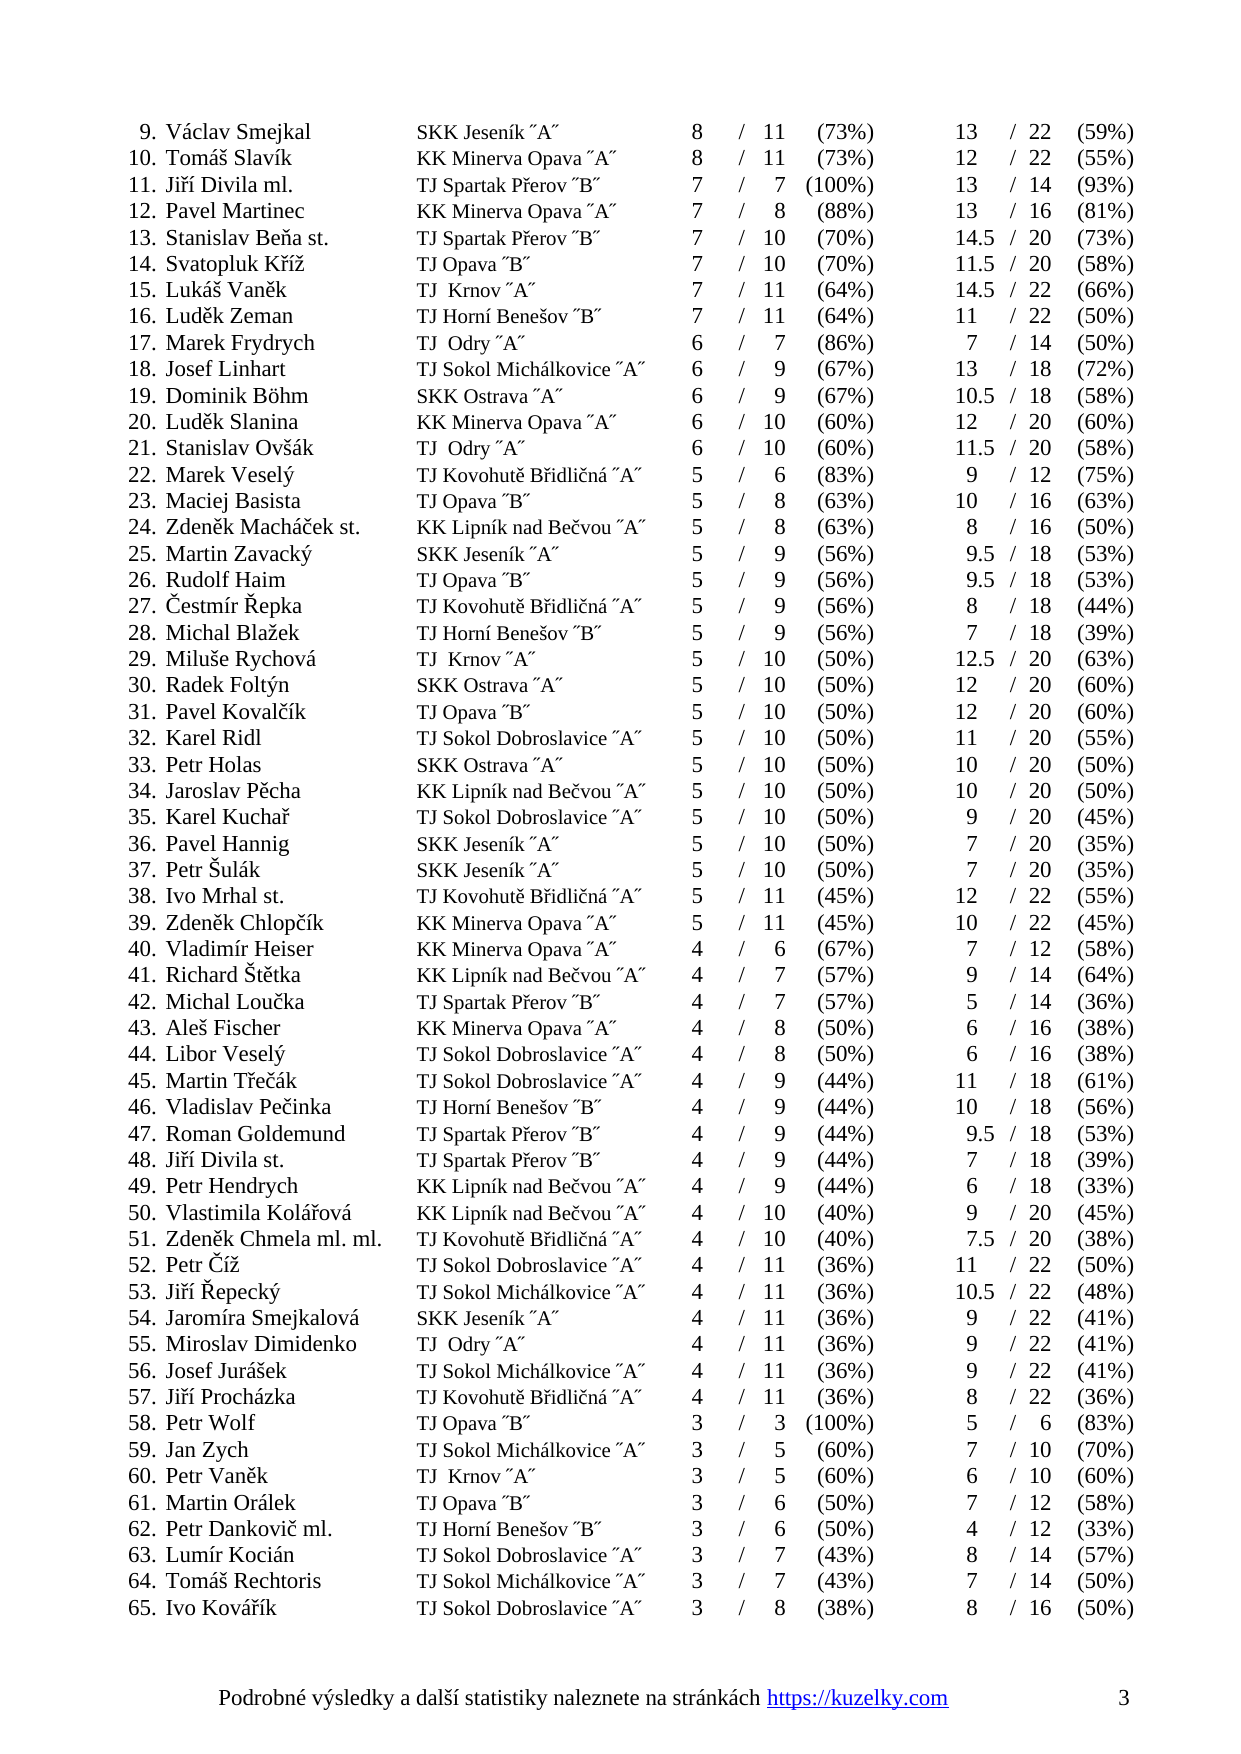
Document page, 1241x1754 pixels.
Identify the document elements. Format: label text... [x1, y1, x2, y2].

text 25. Martin Zavacký SKK Jeseník ˝A˝ 5 / 9 (56%) 9.5 / 18 (53%) [106, 540, 1134, 566]
text 48. Jiří Divila st. TJ Spartak Přerov ˝B˝ 4 / 9 (44%) 7 / 18 (39%) [106, 1146, 1134, 1172]
text 34. Jaroslav Pěcha KK Lipník nad Bečvou ˝A˝ 5 / 10 (50%) 10 / 20 (50%) [106, 777, 1134, 803]
text 17. Marek Frydrych TJ Odry ˝A˝ 6 / 7 (86%) 7 / 14 (50%) [106, 329, 1134, 355]
text 55. Miroslav Dimidenko TJ Odry ˝A˝ 4 / 11 (36%) 9 / 22 (41%) [106, 1330, 1134, 1357]
text 30. Radek Foltýn SKK Ostrava ˝A˝ 5 / 10 (50%) 12 / 20 (60%) [106, 672, 1134, 698]
text 51. Zdeněk Chmela ml. ml. TJ Kovohutě Břidličná ˝A˝ 4 / 10 (40%) 7.5 / 20 (38%) [106, 1225, 1134, 1251]
text 60. Petr Vaněk TJ Krnov ˝A˝ 3 / 5 (60%) 6 / 10 (60%) [106, 1462, 1134, 1488]
text 62. Petr Dankovič ml. TJ Horní Benešov ˝B˝ 3 / 6 (50%) 4 / 12 (33%) [106, 1515, 1134, 1541]
text 9. Václav Smejkal SKK Jeseník ˝A˝ 8 / 11 (73%) 13 / 22 (59%) [106, 118, 1134, 144]
text 45. Martin Třečák TJ Sokol Dobroslavice ˝A˝ 4 / 9 (44%) 11 / 18 (61%) [106, 1067, 1134, 1093]
text 54. Jaromíra Smejkalová SKK Jeseník ˝A˝ 4 / 11 (36%) 9 / 22 (41%) [106, 1304, 1134, 1330]
text 44. Libor Veselý TJ Sokol Dobroslavice ˝A˝ 4 / 8 (50%) 6 / 16 (38%) [106, 1041, 1134, 1067]
text 35. Karel Kuchař TJ Sokol Dobroslavice ˝A˝ 5 / 10 (50%) 9 / 20 (45%) [106, 803, 1134, 830]
text 33. Petr Holas SKK Ostrava ˝A˝ 5 / 10 (50%) 10 / 20 (50%) [106, 751, 1134, 777]
text 26. Rudolf Haim TJ Opava ˝B˝ 5 / 9 (56%) 9.5 / 18 (53%) [106, 566, 1134, 592]
text 11. Jiří Divila ml. TJ Spartak Přerov ˝B˝ 7 / 7 (100%) 13 / 14 (93%) [106, 171, 1134, 197]
text 52. Petr Číž TJ Sokol Dobroslavice ˝A˝ 4 / 11 (36%) 11 / 22 (50%) [106, 1251, 1134, 1278]
text 61. Martin Orálek TJ Opava ˝B˝ 3 / 6 (50%) 7 / 12 (58%) [106, 1488, 1134, 1515]
text 46. Vladislav Pečinka TJ Horní Benešov ˝B˝ 4 / 9 (44%) 10 / 18 (56%) [106, 1093, 1134, 1119]
text 39. Zdeněk Chlopčík KK Minerva Opava ˝A˝ 5 / 11 (45%) 10 / 22 (45%) [106, 909, 1134, 935]
text 43. Aleš Fischer KK Minerva Opava ˝A˝ 4 / 8 (50%) 6 / 16 (38%) [106, 1014, 1134, 1041]
text 14. Svatopluk Kříž TJ Opava ˝B˝ 7 / 10 (70%) 11.5 / 20 (58%) [106, 250, 1134, 276]
text 38. Ivo Mrhal st. TJ Kovohutě Břidličná ˝A˝ 5 / 11 (45%) 12 / 22 (55%) [106, 882, 1134, 909]
text 41. Richard Štětka KK Lipník nad Bečvou ˝A˝ 4 / 7 (57%) 9 / 14 (64%) [106, 961, 1134, 988]
text 24. Zdeněk Macháček st. KK Lipník nad Bečvou ˝A˝ 5 / 8 (63%) 8 / 16 (50%) [106, 513, 1134, 540]
text 65. Ivo Kovářík TJ Sokol Dobroslavice ˝A˝ 3 / 8 (38%) 8 / 16 (50%) [106, 1594, 1134, 1620]
text 63. Lumír Kocián TJ Sokol Dobroslavice ˝A˝ 3 / 7 (43%) 8 / 14 (57%) [106, 1541, 1134, 1568]
text 19. Dominik Böhm SKK Ostrava ˝A˝ 6 / 9 (67%) 10.5 / 18 (58%) [106, 382, 1134, 408]
text 36. Pavel Hannig SKK Jeseník ˝A˝ 5 / 10 (50%) 7 / 20 (35%) [106, 830, 1134, 856]
text 47. Roman Goldemund TJ Spartak Přerov ˝B˝ 4 / 9 (44%) 9.5 / 18 (53%) [106, 1119, 1134, 1146]
text 59. Jan Zych TJ Sokol Michálkovice ˝A˝ 3 / 5 (60%) 7 / 10 (70%) [106, 1436, 1134, 1462]
text 40. Vladimír Heiser KK Minerva Opava ˝A˝ 4 / 6 (67%) 7 / 12 (58%) [106, 935, 1134, 961]
text 20. Luděk Slanina KK Minerva Opava ˝A˝ 6 / 10 (60%) 12 / 20 (60%) [106, 408, 1134, 434]
text 57. Jiří Procházka TJ Kovohutě Břidličná ˝A˝ 4 / 11 (36%) 8 / 22 (36%) [106, 1383, 1134, 1409]
text 29. Miluše Rychová TJ Krnov ˝A˝ 5 / 10 (50%) 12.5 / 20 (63%) [106, 645, 1134, 672]
text 18. Josef Linhart TJ Sokol Michálkovice ˝A˝ 6 / 9 (67%) 13 / 18 (72%) [106, 355, 1134, 382]
text 10. Tomáš Slavík KK Minerva Opava ˝A˝ 8 / 11 (73%) 12 / 22 (55%) [106, 144, 1134, 171]
text 49. Petr Hendrych KK Lipník nad Bečvou ˝A˝ 4 / 9 (44%) 6 / 18 (33%) [106, 1172, 1134, 1199]
text 23. Maciej Basista TJ Opava ˝B˝ 5 / 8 (63%) 10 / 16 (63%) [106, 487, 1134, 513]
text 64. Tomáš Rechtoris TJ Sokol Michálkovice ˝A˝ 3 / 7 (43%) 7 / 14 (50%) [106, 1568, 1134, 1594]
text 56. Josef Jurášek TJ Sokol Michálkovice ˝A˝ 4 / 11 (36%) 9 / 22 (41%) [106, 1357, 1134, 1383]
text 16. Luděk Zeman TJ Horní Benešov ˝B˝ 7 / 11 (64%) 11 / 22 (50%) [106, 303, 1134, 329]
text 53. Jiří Řepecký TJ Sokol Michálkovice ˝A˝ 4 / 11 (36%) 10.5 / 22 (48%) [106, 1278, 1134, 1304]
text 37. Petr Šulák SKK Jeseník ˝A˝ 5 / 10 (50%) 7 / 20 (35%) [106, 856, 1134, 882]
text 27. Čestmír Řepka TJ Kovohutě Břidličná ˝A˝ 5 / 9 (56%) 8 / 18 (44%) [106, 592, 1134, 619]
text 42. Michal Loučka TJ Spartak Přerov ˝B˝ 4 / 7 (57%) 5 / 14 (36%) [106, 988, 1134, 1014]
text 12. Pavel Martinec KK Minerva Opava ˝A˝ 7 / 8 (88%) 13 / 16 (81%) [106, 197, 1134, 223]
text 32. Karel Ridl TJ Sokol Dobroslavice ˝A˝ 5 / 10 (50%) 11 / 20 (55%) [106, 724, 1134, 751]
text 15. Lukáš Vaněk TJ Krnov ˝A˝ 7 / 11 (64%) 14.5 / 22 (66%) [106, 276, 1134, 303]
text 28. Michal Blažek TJ Horní Benešov ˝B˝ 5 / 9 (56%) 7 / 18 (39%) [106, 619, 1134, 645]
text 13. Stanislav Beňa st. TJ Spartak Přerov ˝B˝ 7 / 10 (70%) 14.5 / 20 (73%) [106, 223, 1134, 250]
text 22. Marek Veselý TJ Kovohutě Břidličná ˝A˝ 5 / 6 (83%) 9 / 12 (75%) [106, 461, 1134, 487]
text 58. Petr Wolf TJ Opava ˝B˝ 3 / 3 (100%) 5 / 6 (83%) [106, 1409, 1134, 1436]
text 50. Vlastimila Kolářová KK Lipník nad Bečvou ˝A˝ 4 / 10 (40%) 9 / 20 (45%) [106, 1199, 1134, 1225]
text 31. Pavel Kovalčík TJ Opava ˝B˝ 5 / 10 (50%) 12 / 20 (60%) [106, 698, 1134, 724]
text 21. Stanislav Ovšák TJ Odry ˝A˝ 6 / 10 (60%) 11.5 / 20 (58%) [106, 434, 1134, 461]
